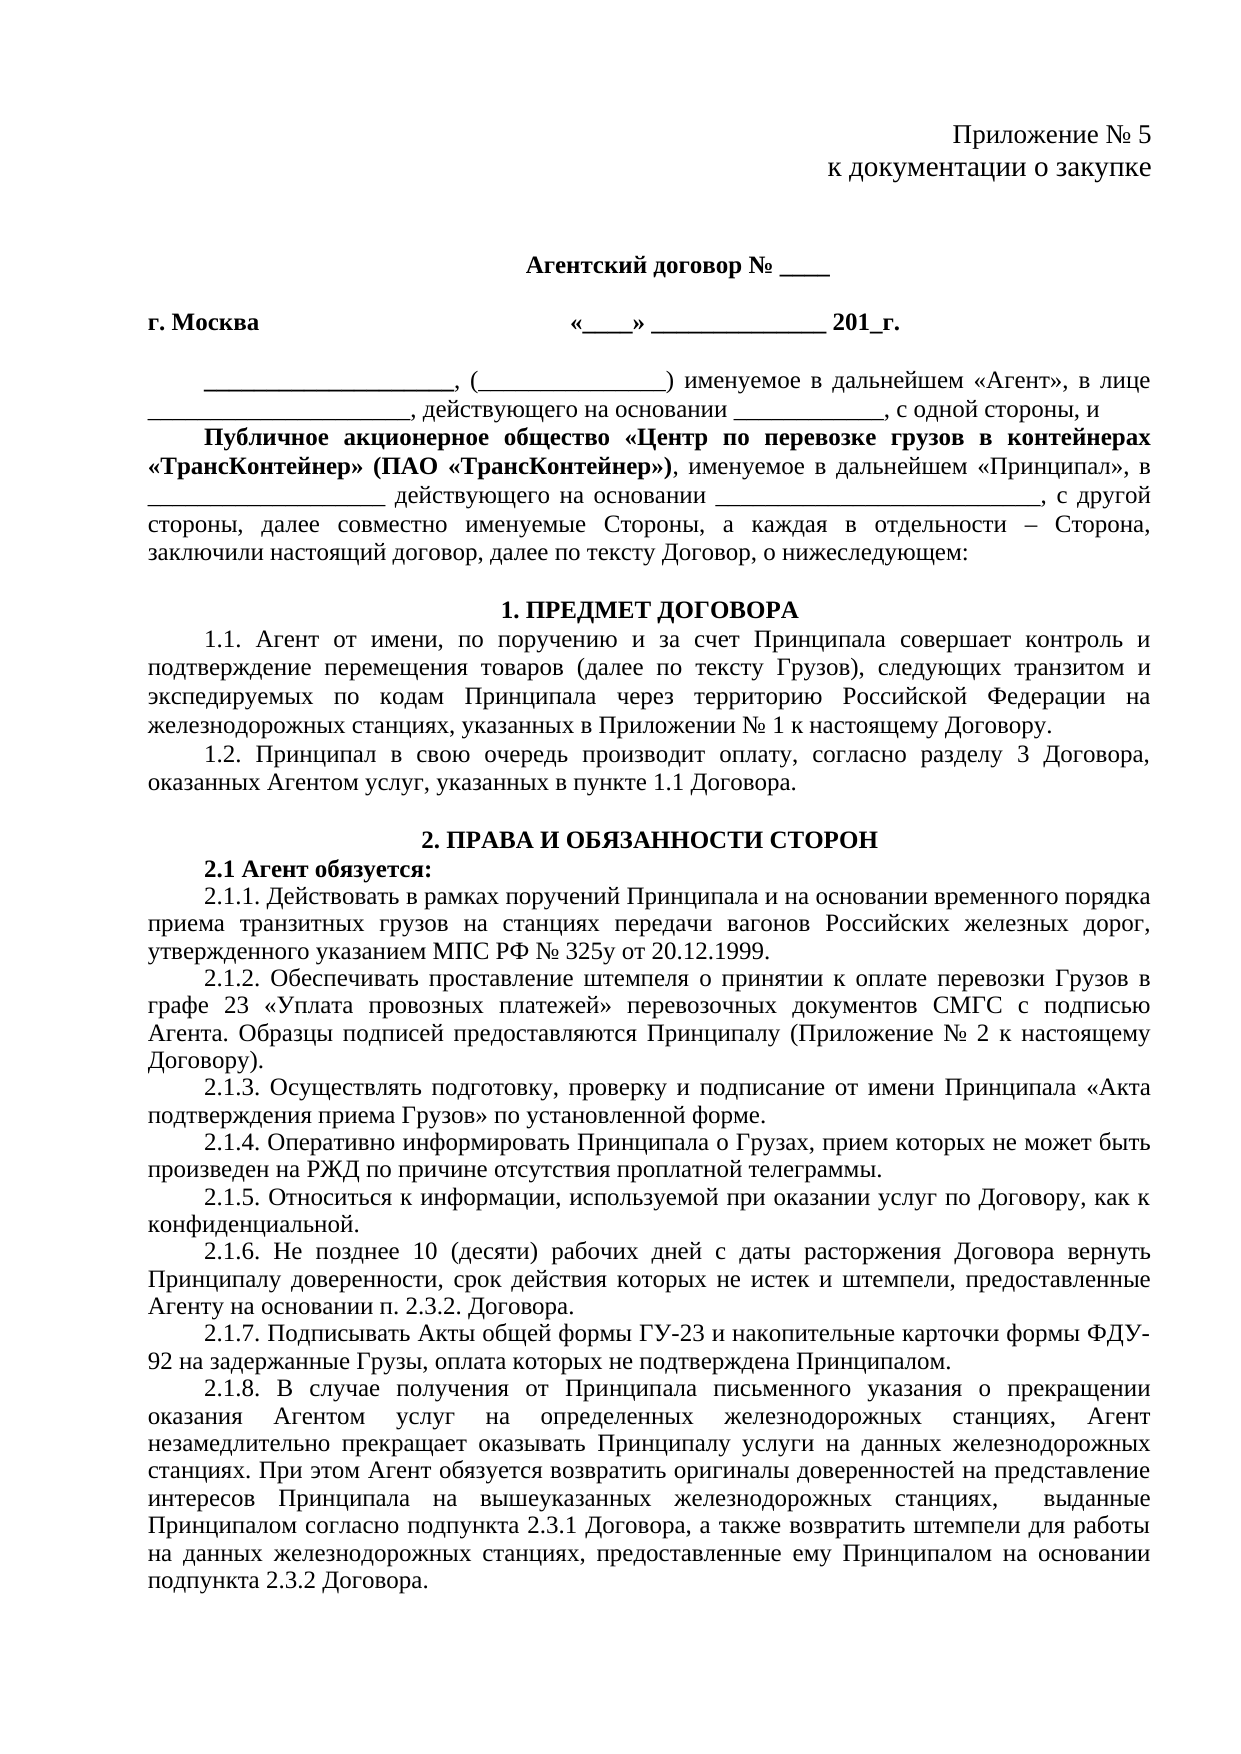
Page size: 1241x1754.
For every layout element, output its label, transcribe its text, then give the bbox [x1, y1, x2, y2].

text к документации о закупке [148, 149, 1152, 183]
text 1.2. Принципал в свою очередь производит оплату, согласно разделу 3 Договора, оказанных Агентом услуг, указанных в пункте 1.1 Договора. [148, 739, 1152, 796]
text Агентский договор № ____ [148, 250, 1152, 279]
text 2.1.6. Не позднее 10 (десяти) рабочих дней с даты расторжения Договора вернуть Принципалу доверенности, срок действия которых не истек и штемпели, предоставленные Агенту на основании п. 2.3.2. Договора. [148, 1238, 1152, 1320]
text ____________________, (_______________) именуемое в дальнейшем «Агент», в лице _____________________, действующего на основании ____________, с одной стороны, и [148, 365, 1152, 422]
text 2.1.8. В случае получения от Принципала письменного указания о прекращении оказания Агентом услуг на определенных железнодорожных станциях, Агент незамедлительно прекращает оказывать Принципалу услуги на данных железнодорожных станциях. При этом Агент обязуется возвратить оригиналы доверенностей на представление интересов Принципала на вышеуказанных железнодорожных станциях, выданные Принципалом согласно подпункта 2.3.1 Договора, а также возвратить штемпели для работы на данных железнодорожных станциях, предоставленные ему Принципалом на основании подпункта 2.3.2 Договора. [148, 1375, 1152, 1594]
text г. Москва «____» ______________ 201_г. [148, 307, 1152, 336]
text 1.1. Агент от имени, по поручению и за счет Принципала совершает контроль и подтверждение перемещения товаров (далее по тексту Грузов), следующих транзитом и экспедируемых по кодам Принципала через территорию Российской Федерации на железнодорожных станциях, указанных в Приложении № 1 к настоящему Договору. [148, 624, 1152, 739]
text 2.1.2. Обеспечивать проставление штемпеля о принятии к оплате перевозки Грузов в графе 23 «Уплата провозных платежей» перевозочных документов СМГС с подписью Агента. Образцы подписей предоставляются Принципалу (Приложение № 2 к настоящему Договору). [148, 964, 1152, 1074]
text 2.1.5. Относиться к информации, используемой при оказании услуг по Договору, как к конфиденциальной. [148, 1183, 1152, 1238]
text 2.1.1. Действовать в рамках поручений Принципала и на основании временного порядка приема транзитных грузов на станциях передачи вагонов Российских железных дорог, утвержденного указанием МПС РФ № 325у от 20.12.1999. [148, 882, 1152, 964]
text 2.1.7. Подписывать Акты общей формы ГУ-23 и накопительные карточки формы ФДУ-92 на задержанные Грузы, оплата которых не подтверждена Принципалом. [148, 1320, 1152, 1375]
text 2.1.4. Оперативно информировать Принципала о Грузах, прием которых не может быть произведен на РЖД по причине отсутствия проплатной телеграммы. [148, 1129, 1152, 1183]
text 2. ПРАВА И ОБЯЗАННОСТИ СТОРОН [148, 825, 1152, 854]
text Приложение № 5 [148, 118, 1152, 149]
text 1. ПРЕДМЕТ ДОГОВОРА [148, 595, 1152, 624]
text 2.1 Агент обязуется: [148, 854, 1152, 882]
text 2.1.3. Осуществлять подготовку, проверку и подписание от имени Принципала «Акта подтверждения приема Грузов» по установленной форме. [148, 1074, 1152, 1129]
text Публичное акционерное общество «Центр по перевозке грузов в контейнерах «ТрансКонтейнер» (ПАО «ТрансКонтейнер»), именуемое в дальнейшем «Принципал», в ___________________ действующего на основании __________________________, с другой стороны, далее совместно именуемые Стороны, а каждая в отдельности – Сторона, заключили настоящий договор, далее по тексту Договор, о нижеследующем: [148, 422, 1152, 566]
